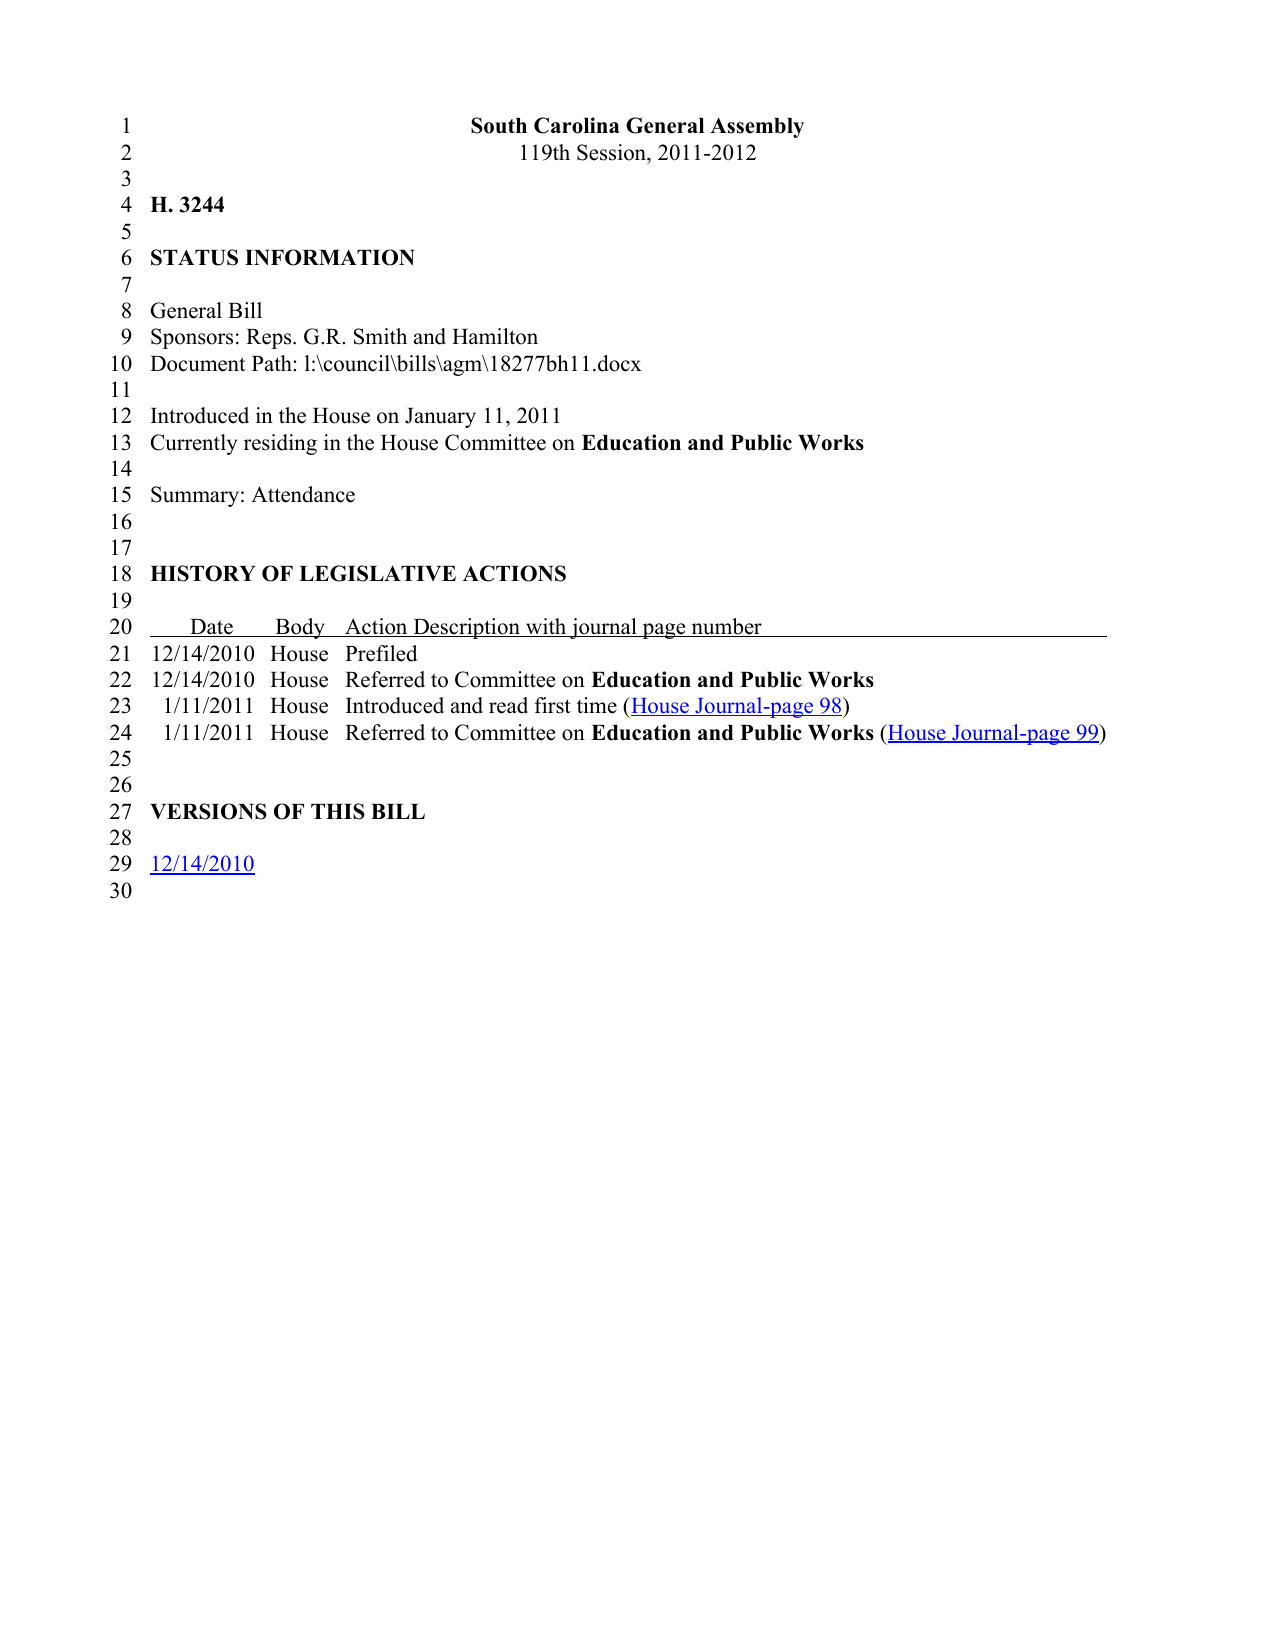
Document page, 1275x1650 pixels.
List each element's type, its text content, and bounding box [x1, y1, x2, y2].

text STATUS INFORMATION [150, 244, 1125, 271]
text 12/14/2010 [150, 850, 1125, 877]
text HISTORY OF LEGISLATIVE ACTIONS [150, 561, 1125, 587]
text Sponsors: Reps. G.R. Smith and Hamilton [150, 323, 1125, 350]
text 1/11/2011 House Introduced and read first time (House Journal-page 98) [150, 692, 1125, 719]
text Document Path: l:\council\bills\agm\18277bh11.docx [150, 350, 1125, 376]
text Summary: Attendance [150, 481, 1125, 508]
text 12/14/2010 House Prefiled [150, 639, 1125, 666]
text General Bill [150, 297, 1125, 323]
text VERSIONS OF THIS BILL [150, 798, 1125, 824]
text Currently residing in the House Committee on Education and Public Works [150, 429, 1125, 455]
text 119th Session, 2011-2012 [150, 139, 1125, 165]
text 12/14/2010 House Referred to Committee on Education and Public Works [150, 666, 1125, 692]
text Introduced in the House on January 11, 2011 [150, 402, 1125, 429]
text H. 3244 [150, 192, 1125, 218]
text Date Body Action Description with journal page number [150, 613, 1125, 639]
text 1/11/2011 House Referred to Committee on Education and Public Works (House Journal-page 99) [150, 719, 1125, 745]
text South Carolina General Assembly [150, 112, 1125, 139]
